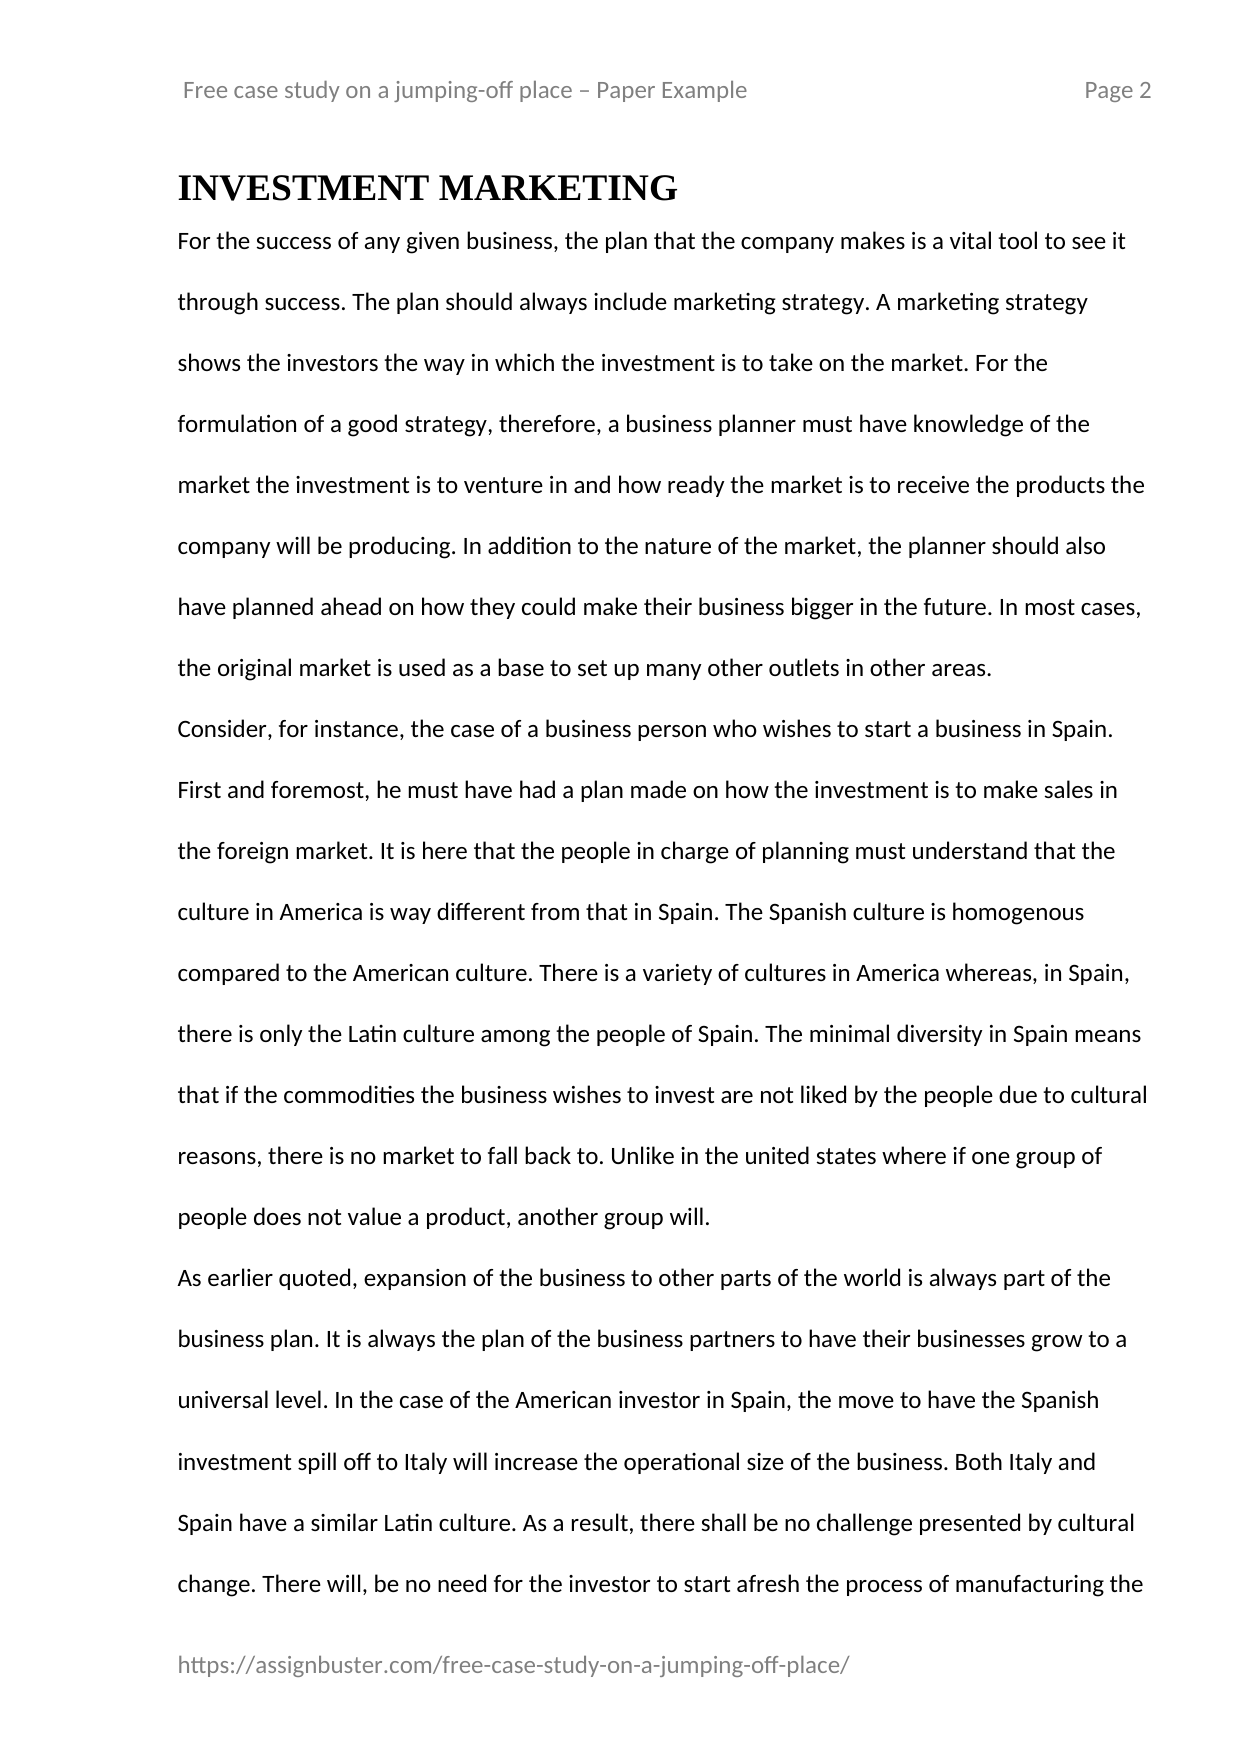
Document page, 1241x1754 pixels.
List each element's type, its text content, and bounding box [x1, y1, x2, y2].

subtitle INVESTMENT MARKETING [177, 166, 1152, 209]
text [177, 225, 1152, 1598]
